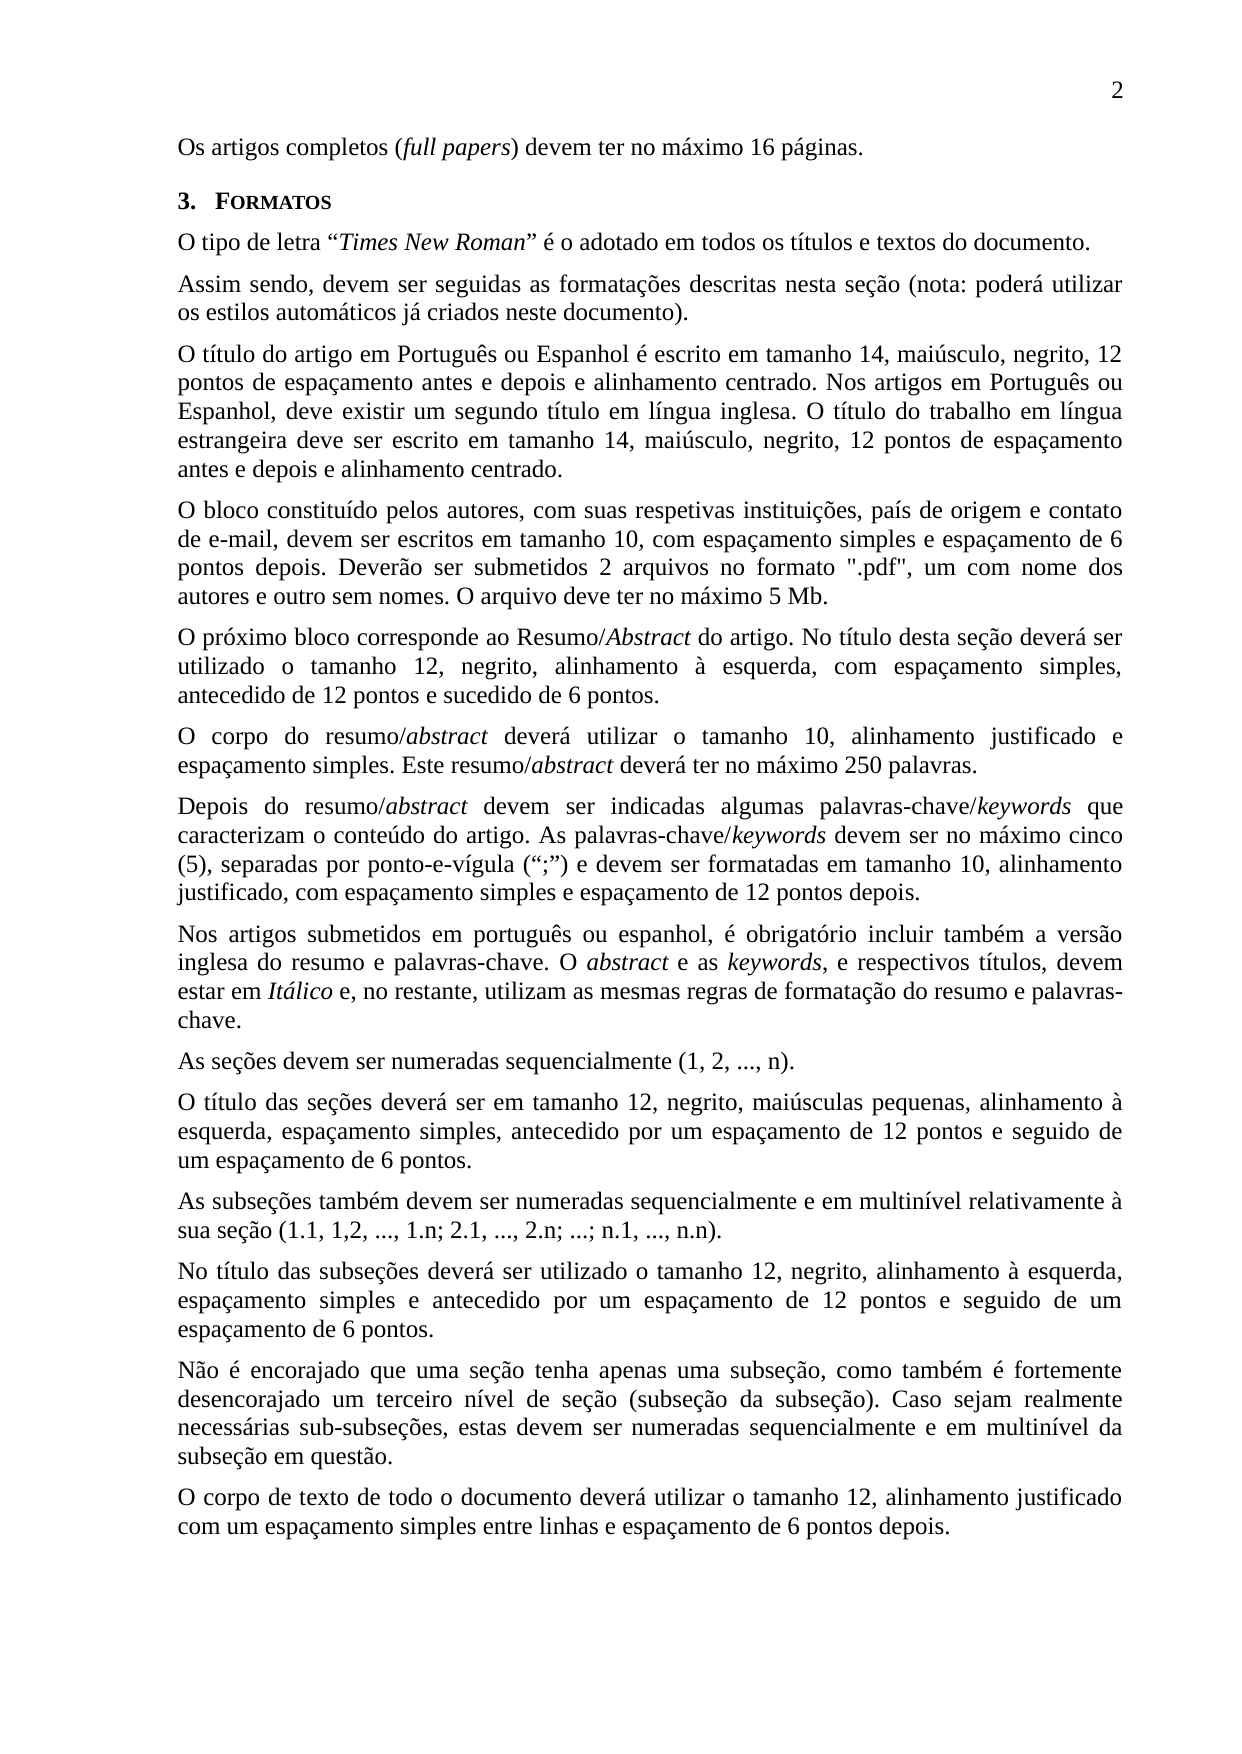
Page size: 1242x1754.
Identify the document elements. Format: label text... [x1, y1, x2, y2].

text Não é encorajado que uma seção tenha apenas uma subseção, como também é fortemente desencorajado um terceiro nível de seção (subseção da subseção). Caso sejam realmente necessárias sub-subseções, estas devem ser numeradas sequencialmente e em multinível da subseção em questão. [177, 1355, 1123, 1470]
text O bloco constituído pelos autores, com suas respetivas instituições, país de origem e contato de e-mail, devem ser escritos em tamanho 10, com espaçamento simples e espaçamento de 6 pontos depois. Deverão ser submetidos 2 arquivos no formato ".pdf", um com nome dos autores e outro sem nomes. O arquivo deve ter no máximo 5 Mb. [177, 495, 1123, 610]
text O corpo do resumo/abstract deverá utilizar o tamanho 10, alinhamento justificado e espaçamento simples. Este resumo/abstract deverá ter no máximo 250 palavras. [177, 721, 1123, 779]
text No título das subseções deverá ser utilizado o tamanho 12, negrito, alinhamento à esquerda, espaçamento simples e antecedido por um espaçamento de 12 pontos e seguido de um espaçamento de 6 pontos. [177, 1256, 1123, 1342]
text O título das seções deverá ser em tamanho 12, negrito, maiúsculas pequenas, alinhamento à esquerda, espaçamento simples, antecedido por um espaçamento de 12 pontos e seguido de um espaçamento de 6 pontos. [177, 1087, 1123, 1174]
text O tipo de letra “Times New Roman” é o adotado em todos os títulos e textos do documento. [177, 227, 1123, 256]
text Depois do resumo/abstract devem ser indicadas algumas palavras-chave/keywords que caracterizam o conteúdo do artigo. As palavras-chave/keywords devem ser no máximo cinco (5), separadas por ponto-e-vígula (“;”) e devem ser formatadas em tamanho 10, alinhamento justificado, com espaçamento simples e espaçamento de 12 pontos depois. [177, 791, 1123, 906]
text Os artigos completos (full papers) devem ter no máximo 16 páginas. [177, 132, 1123, 161]
text Assim sendo, devem ser seguidas as formatações descritas nesta seção (nota: poderá utilizar os estilos automáticos já criados neste documento). [177, 269, 1123, 326]
text O corpo de texto de todo o documento deverá utilizar o tamanho 12, alinhamento justificado com um espaçamento simples entre linhas e espaçamento de 6 pontos depois. [177, 1482, 1123, 1540]
text As seções devem ser numeradas sequencialmente (1, 2, ..., n). [177, 1046, 1123, 1075]
text O título do artigo em Português ou Espanhol é escrito em tamanho 14, maiúsculo, negrito, 12 pontos de espaçamento antes e depois e alinhamento centrado. Nos artigos em Português ou Espanhol, deve existir um segundo título em língua inglesa. O título do trabalho em língua estrangeira deve ser escrito em tamanho 14, maiúsculo, negrito, 12 pontos de espaçamento antes e depois e alinhamento centrado. [177, 339, 1123, 482]
text O próximo bloco corresponde ao Resumo/Abstract do artigo. No título desta seção deverá ser utilizado o tamanho 12, negrito, alinhamento à esquerda, com espaçamento simples, antecedido de 12 pontos e sucedido de 6 pontos. [177, 622, 1123, 709]
text As subseções também devem ser numeradas sequencialmente e em multinível relativamente à sua seção (1.1, 1,2, ..., 1.n; 2.1, ..., 2.n; ...; n.1, ..., n.n). [177, 1186, 1123, 1244]
list Formatos [177, 186, 1123, 215]
text Nos artigos submetidos em português ou espanhol, é obrigatório incluir também a versão inglesa do resumo e palavras-chave. O abstract e as keywords, e respectivos títulos, devem estar em Itálico e, no restante, utilizam as mesmas regras de formatação do resumo e palavras-chave. [177, 919, 1123, 1034]
